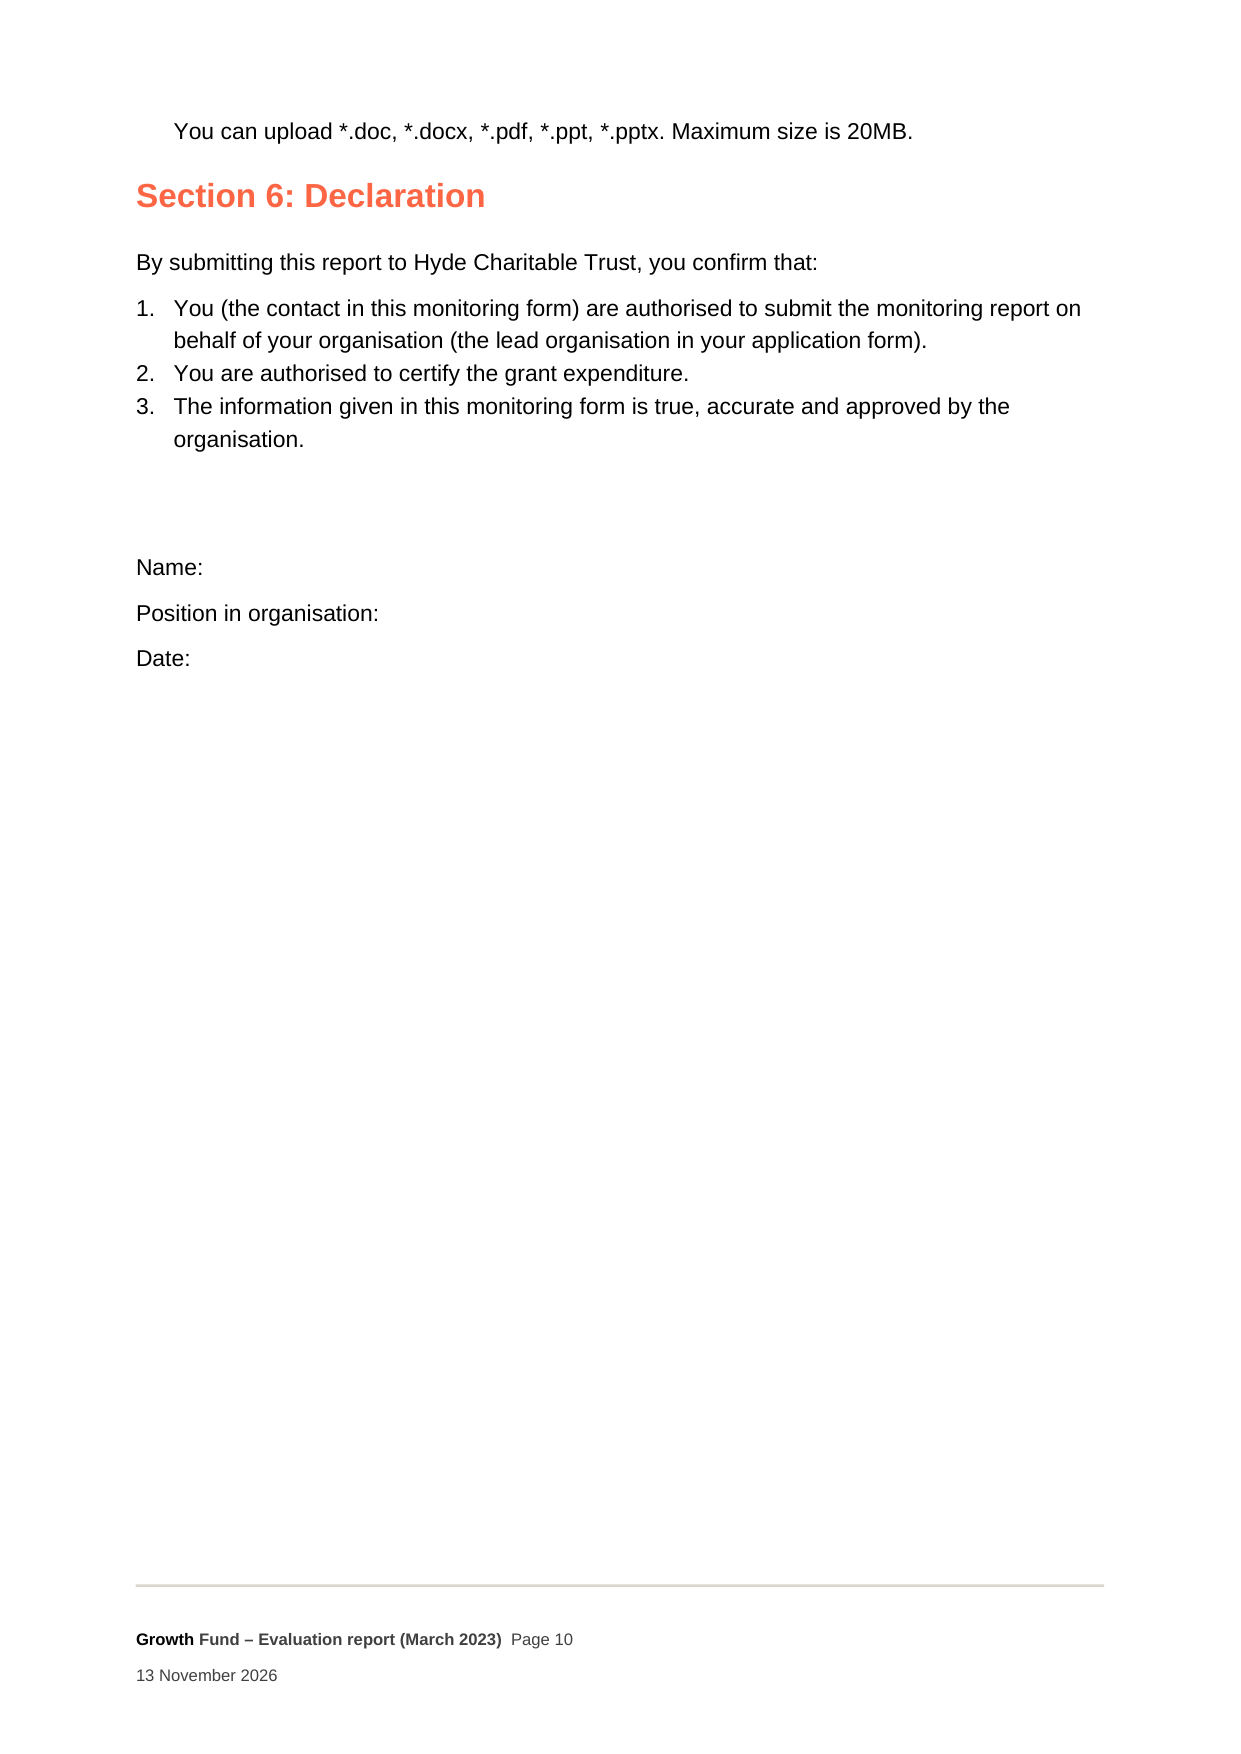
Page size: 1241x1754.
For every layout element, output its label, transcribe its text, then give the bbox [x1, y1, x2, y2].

list You are authorised to certify the grant expenditure. [136, 360, 1104, 387]
subtitle Section 6: Declaration [136, 176, 1104, 214]
text Position in organisation: [136, 599, 1104, 626]
text Name: [136, 554, 1104, 580]
list You (the contact in this monitoring form) are authorised to submit the monitoring report on behalf of your organisation (the lead organisation in your application form). [136, 294, 1104, 354]
text Date: [136, 645, 1104, 671]
text You can upload *.doc, *.docx, *.pdf, *.ppt, *.pptx. Maximum size is 20MB. [173, 118, 1104, 144]
list The information given in this monitoring form is true, accurate and approved by the organisation. [136, 393, 1104, 452]
text By submitting this report to Hyde Charitable Trust, you confirm that: [136, 249, 1104, 275]
